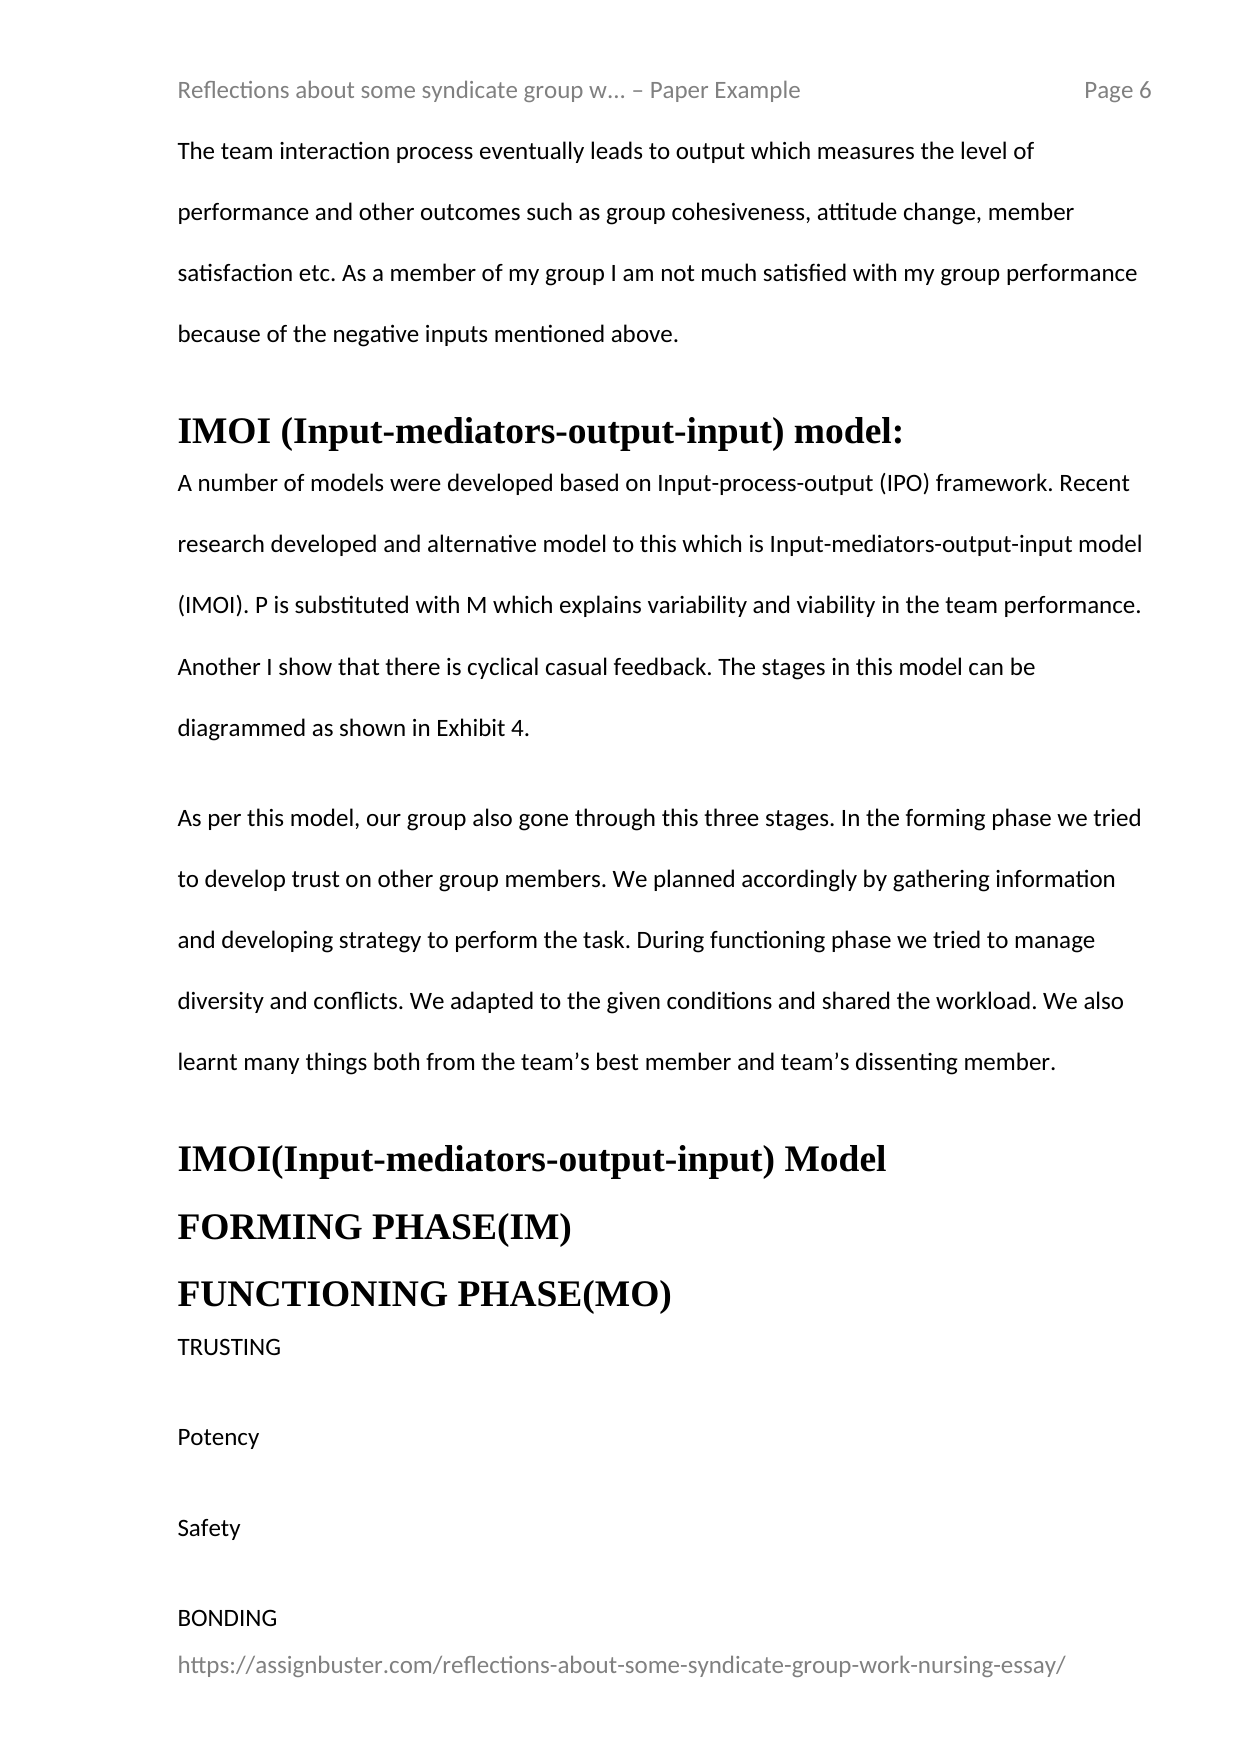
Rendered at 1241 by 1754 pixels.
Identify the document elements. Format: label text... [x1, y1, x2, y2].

text Safety [177, 1512, 1152, 1542]
subtitle FUNCTIONING PHASE(MO) [177, 1272, 1152, 1315]
subtitle IMOI(Input-mediators-output-input) Model [177, 1137, 1152, 1180]
text TRUSTING [177, 1331, 1152, 1361]
text A number of models were developed based on Input-process-output (IPO) framework. Recent research developed and alternative model to this which is Input-mediators-output-input model (IMOI). P is substituted with M which explains variability and viability in the team performance. Another I show that there is cyclical casual feedback. The stages in this model can be diagrammed as shown in Exhibit 4. [177, 467, 1152, 742]
text Potency [177, 1421, 1152, 1452]
text The team interaction process eventually leads to output which measures the level of performance and other outcomes such as group cohesiveness, attitude change, member satisfaction etc. As a member of my group I am not much satisfied with my group performance because of the negative inputs mentioned above. [177, 135, 1152, 348]
text As per this model, our group also gone through this three stages. In the forming phase we tried to develop trust on other group members. We planned accordingly by gathering information and developing strategy to perform the task. During functioning phase we tried to manage diversity and conflicts. We adapted to the given conditions and shared the workload. We also learnt many things both from the team’s best member and team’s dissenting member. [177, 802, 1152, 1077]
subtitle FORMING PHASE(IM) [177, 1204, 1152, 1247]
text BONDING [177, 1602, 1152, 1633]
subtitle IMOI (Input-mediators-output-input) model: [177, 408, 1152, 452]
